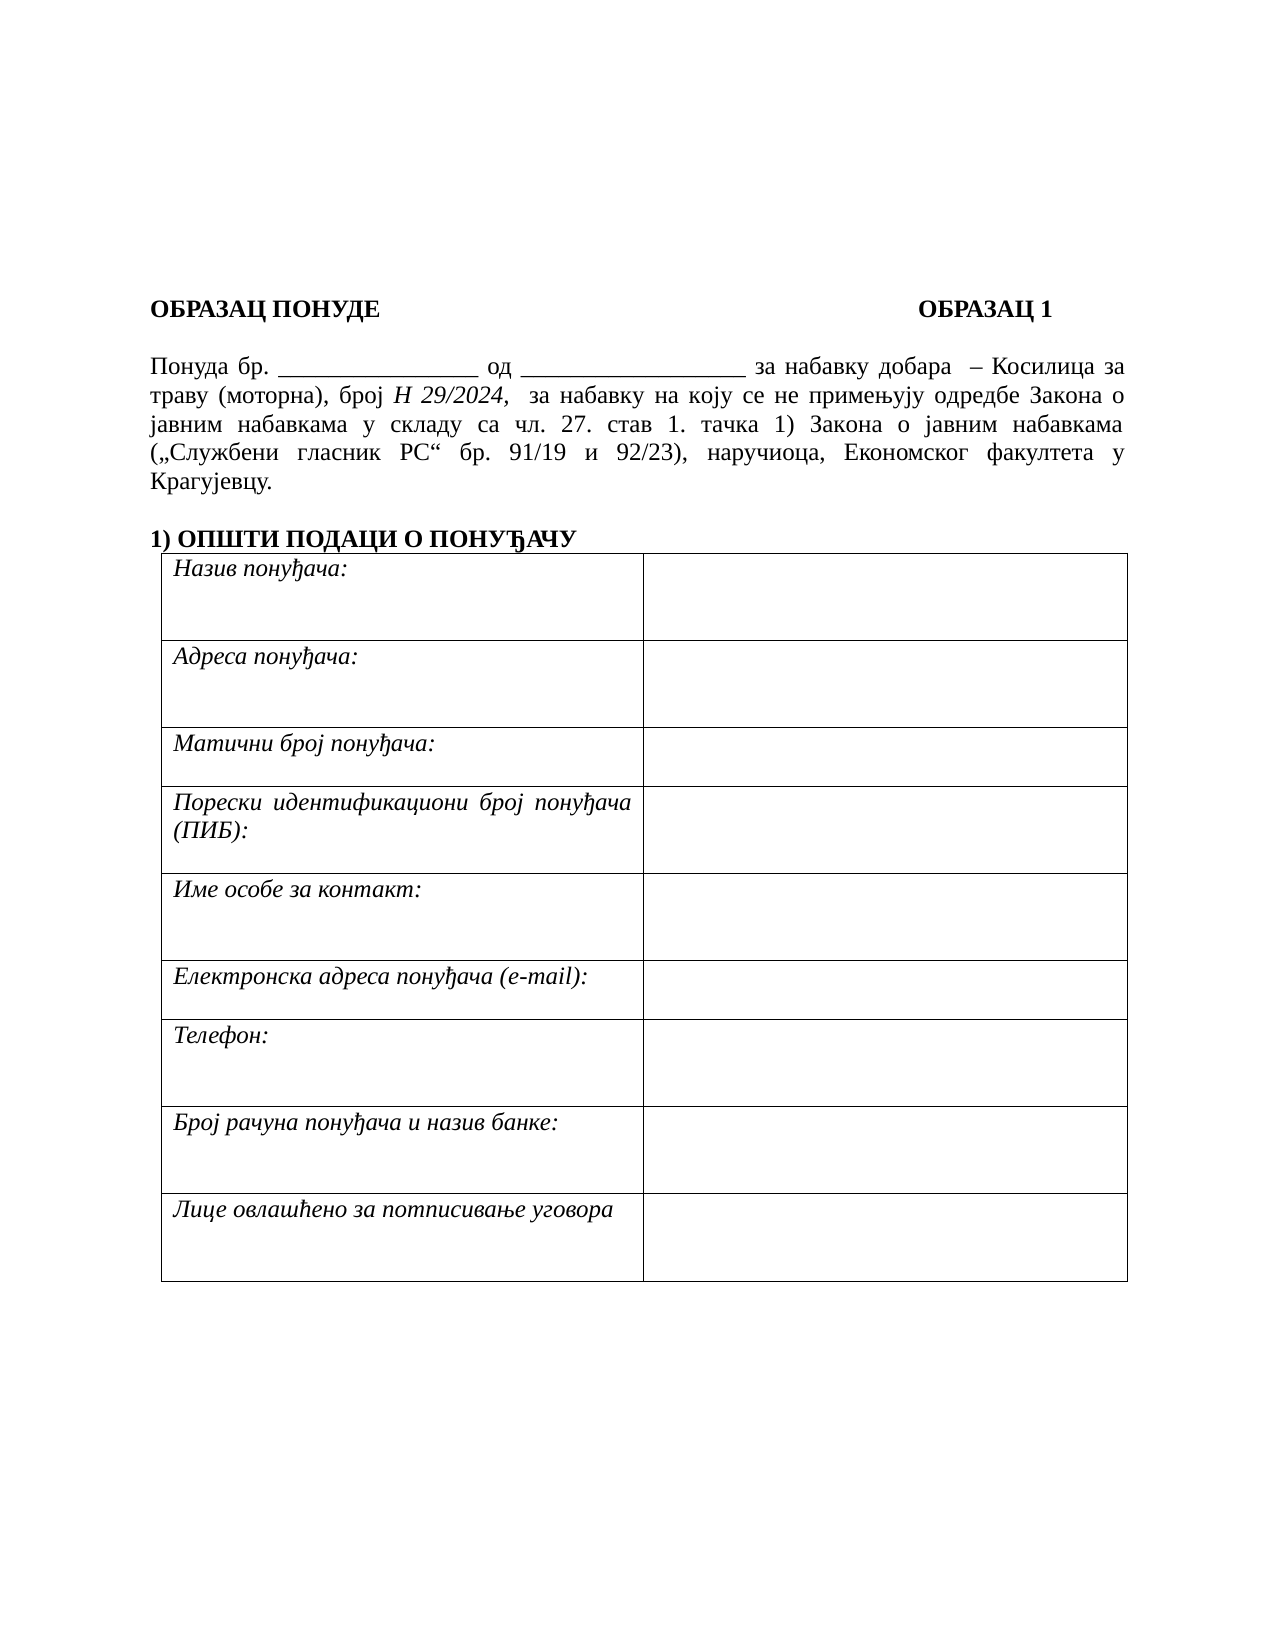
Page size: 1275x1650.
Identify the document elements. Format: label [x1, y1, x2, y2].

table_header [139, 150, 1136, 1483]
